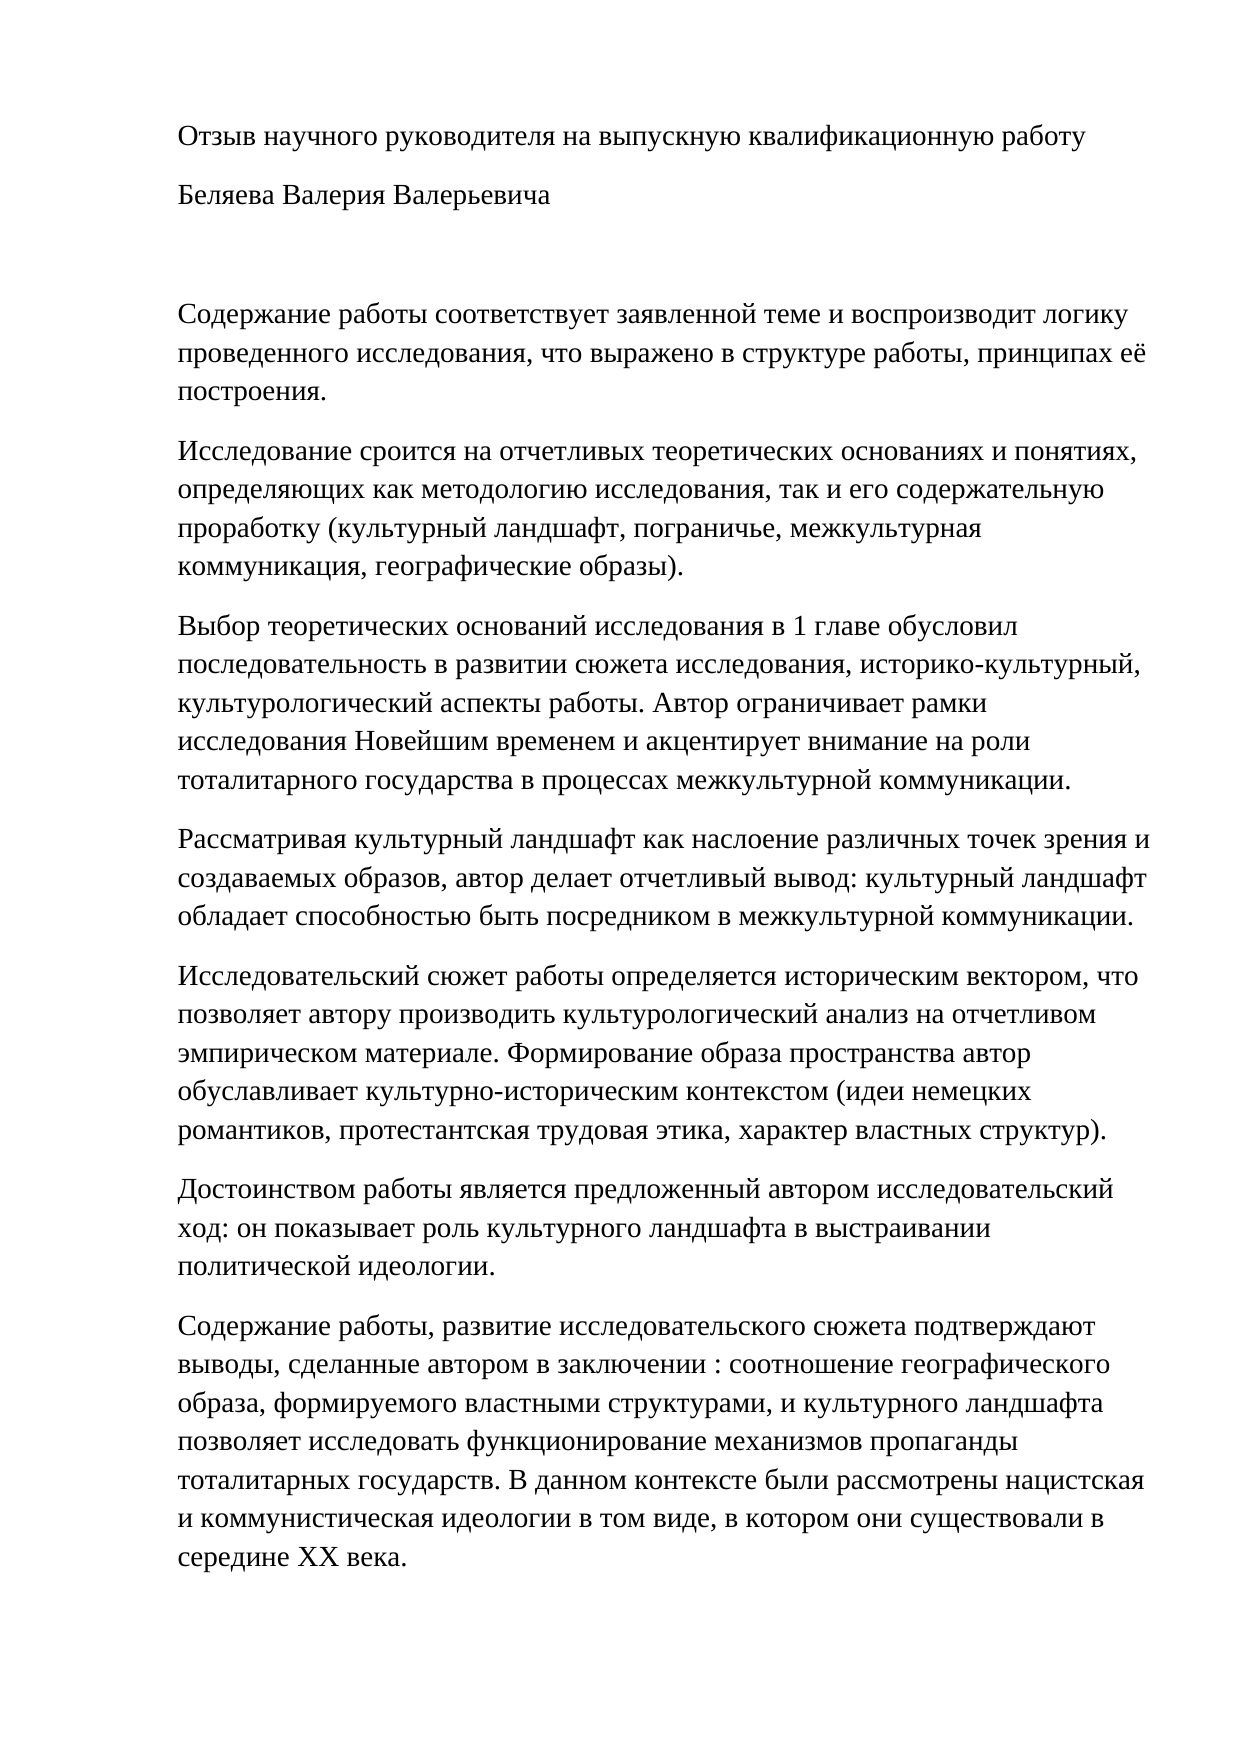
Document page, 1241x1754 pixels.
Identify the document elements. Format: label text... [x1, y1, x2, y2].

text Исследование сроится на отчетливых теоретических основаниях и понятиях, определяющих как методологию исследования, так и его содержательную проработку (культурный ландшафт, пограничье, межкультурная коммуникация, географические образы). [177, 433, 1152, 582]
text Рассматривая культурный ландшафт как наслоение различных точек зрения и создаваемых образов, автор делает отчетливый вывод: культурный ландшафт обладает способностью быть посредником в межкультурной коммуникации. [177, 821, 1152, 932]
text Достоинством работы является предложенный автором исследовательский ход: он показывает роль культурного ландшафта в выстраивании политической идеологии. [177, 1171, 1152, 1282]
text Содержание работы соответствует заявленной теме и воспроизводит логику проведенного исследования, что выражено в структуре работы, принципах её построения. [177, 296, 1152, 407]
text Исследовательский сюжет работы определяется историческим вектором, что позволяет автору производить культурологический анализ на отчетливом эмпирическом материале. Формирование образа пространства автор обуславливает культурно-историческим контекстом (идеи немецких романтиков, протестантская трудовая этика, характер властных структур). [177, 958, 1152, 1145]
text Содержание работы, развитие исследовательского сюжета подтверждают выводы, сделанные автором в заключении : соотношение географического образа, формируемого властными структурами, и культурного ландшафта позволяет исследовать функционирование механизмов пропаганды тоталитарных государств. В данном контексте были рассмотрены нацистская и коммунистическая идеологии в том виде, в котором они существовали в середине XX века. [177, 1308, 1152, 1572]
text Беляева Валерия Валерьевича [177, 177, 1152, 211]
text Выбор теоретических оснований исследования в 1 главе обусловил последовательность в развитии сюжета исследования, историко-культурный, культурологический аспекты работы. Автор ограничивает рамки исследования Новейшим временем и акцентирует внимание на роли тоталитарного государства в процессах межкультурной коммуникации. [177, 608, 1152, 795]
text Отзыв научного руководителя на выпускную квалификационную работу [177, 118, 1152, 152]
